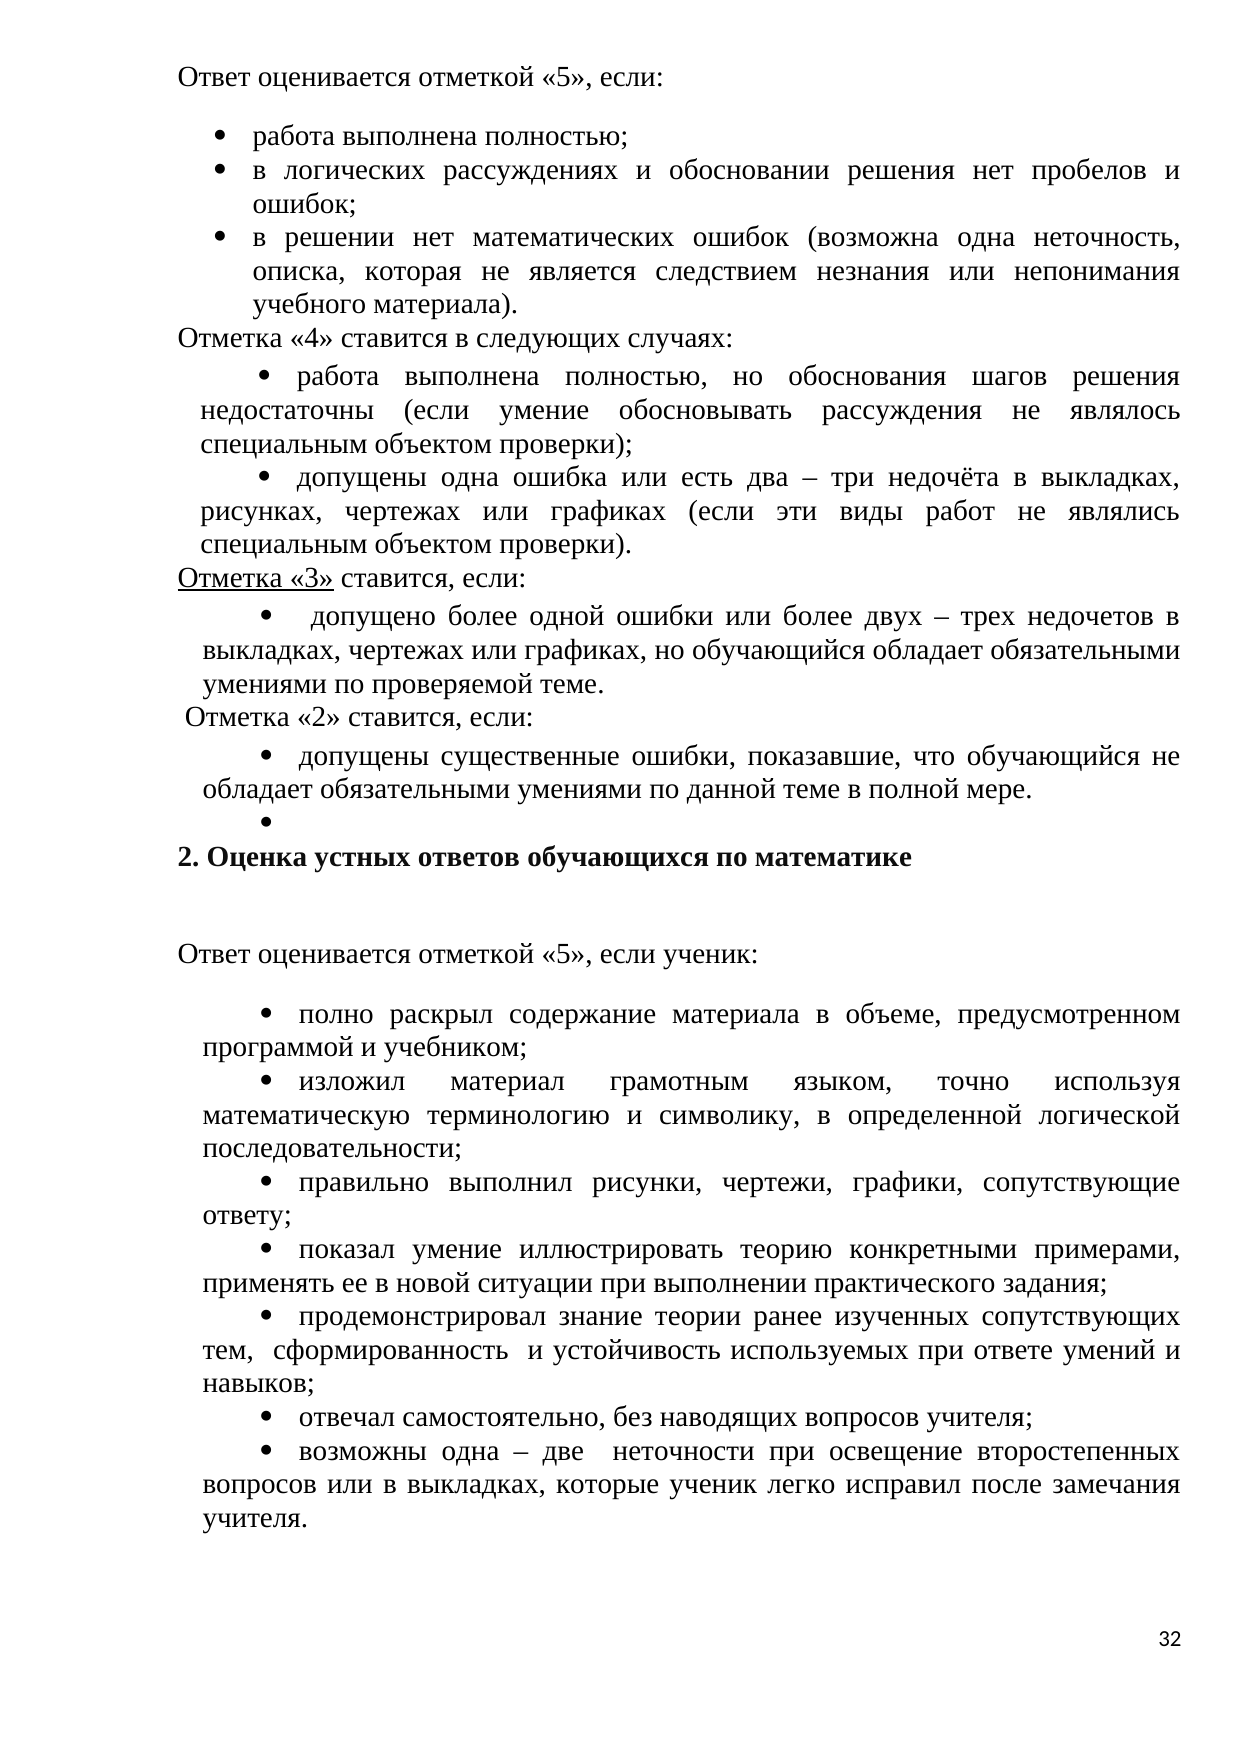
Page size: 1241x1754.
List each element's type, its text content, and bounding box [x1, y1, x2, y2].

text Отметка «3» ставится, если: [177, 560, 1181, 593]
list работа выполнена полностью; [215, 118, 1181, 152]
list показал умение иллюстрировать теорию конкретными примерами, применять ее в новой ситуации при выполнении практического задания; [202, 1231, 1181, 1298]
list изложил материал грамотным языком, точно используя математическую терминологию и символику, в определенной логической последовательности; [202, 1063, 1181, 1164]
text Отметка «2» ставится, если: [177, 699, 1181, 733]
list полно раскрыл содержание материала в объеме, предусмотренном программой и учебником; [202, 996, 1181, 1063]
list в решении нет математических ошибок (возможна одна неточность, описка, которая не является следствием незнания или непонимания учебного материала). [215, 219, 1181, 320]
list правильно выполнил рисунки, чертежи, графики, сопутствующие ответу; [202, 1164, 1181, 1231]
list в логических рассуждениях и обосновании решения нет пробелов и ошибок; [215, 152, 1181, 219]
list отвечал самостоятельно, без наводящих вопросов учителя; [202, 1399, 1181, 1433]
list продемонстрировал знание теории ранее изученных сопутствующих тем, сформированность и устойчивость используемых при ответе умений и навыков; [202, 1298, 1181, 1399]
list допущены существенные ошибки, показавшие, что обучающийся не обладает обязательными умениями по данной теме в полной мере. [202, 738, 1181, 805]
text Ответ оценивается отметкой «5», если: [177, 59, 1181, 93]
text Отметка «4» ставится в следующих случаях: [177, 320, 1181, 353]
subtitle 2. Оценка устных ответов обучающихся по математике [177, 839, 1181, 872]
text Ответ оценивается отметкой «5», если ученик: [177, 937, 1181, 970]
list возможны одна – две неточности при освещение второстепенных вопросов или в выкладках, которые ученик легко исправил после замечания учителя. [202, 1433, 1181, 1533]
list допущены одна ошибка или есть два – три недочёта в выкладках, рисунках, чертежах или графиках (если эти виды работ не являлись специальным объектом проверки). [200, 459, 1181, 560]
list работа выполнена полностью, но обоснования шагов решения недостаточны (если умение обосновывать рассуждения не являлось специальным объектом проверки); [200, 358, 1181, 459]
list допущено более одной ошибки или более двух – трех недочетов в выкладках, чертежах или графиках, но обучающийся обладает обязательными умениями по проверяемой теме. [202, 598, 1181, 699]
